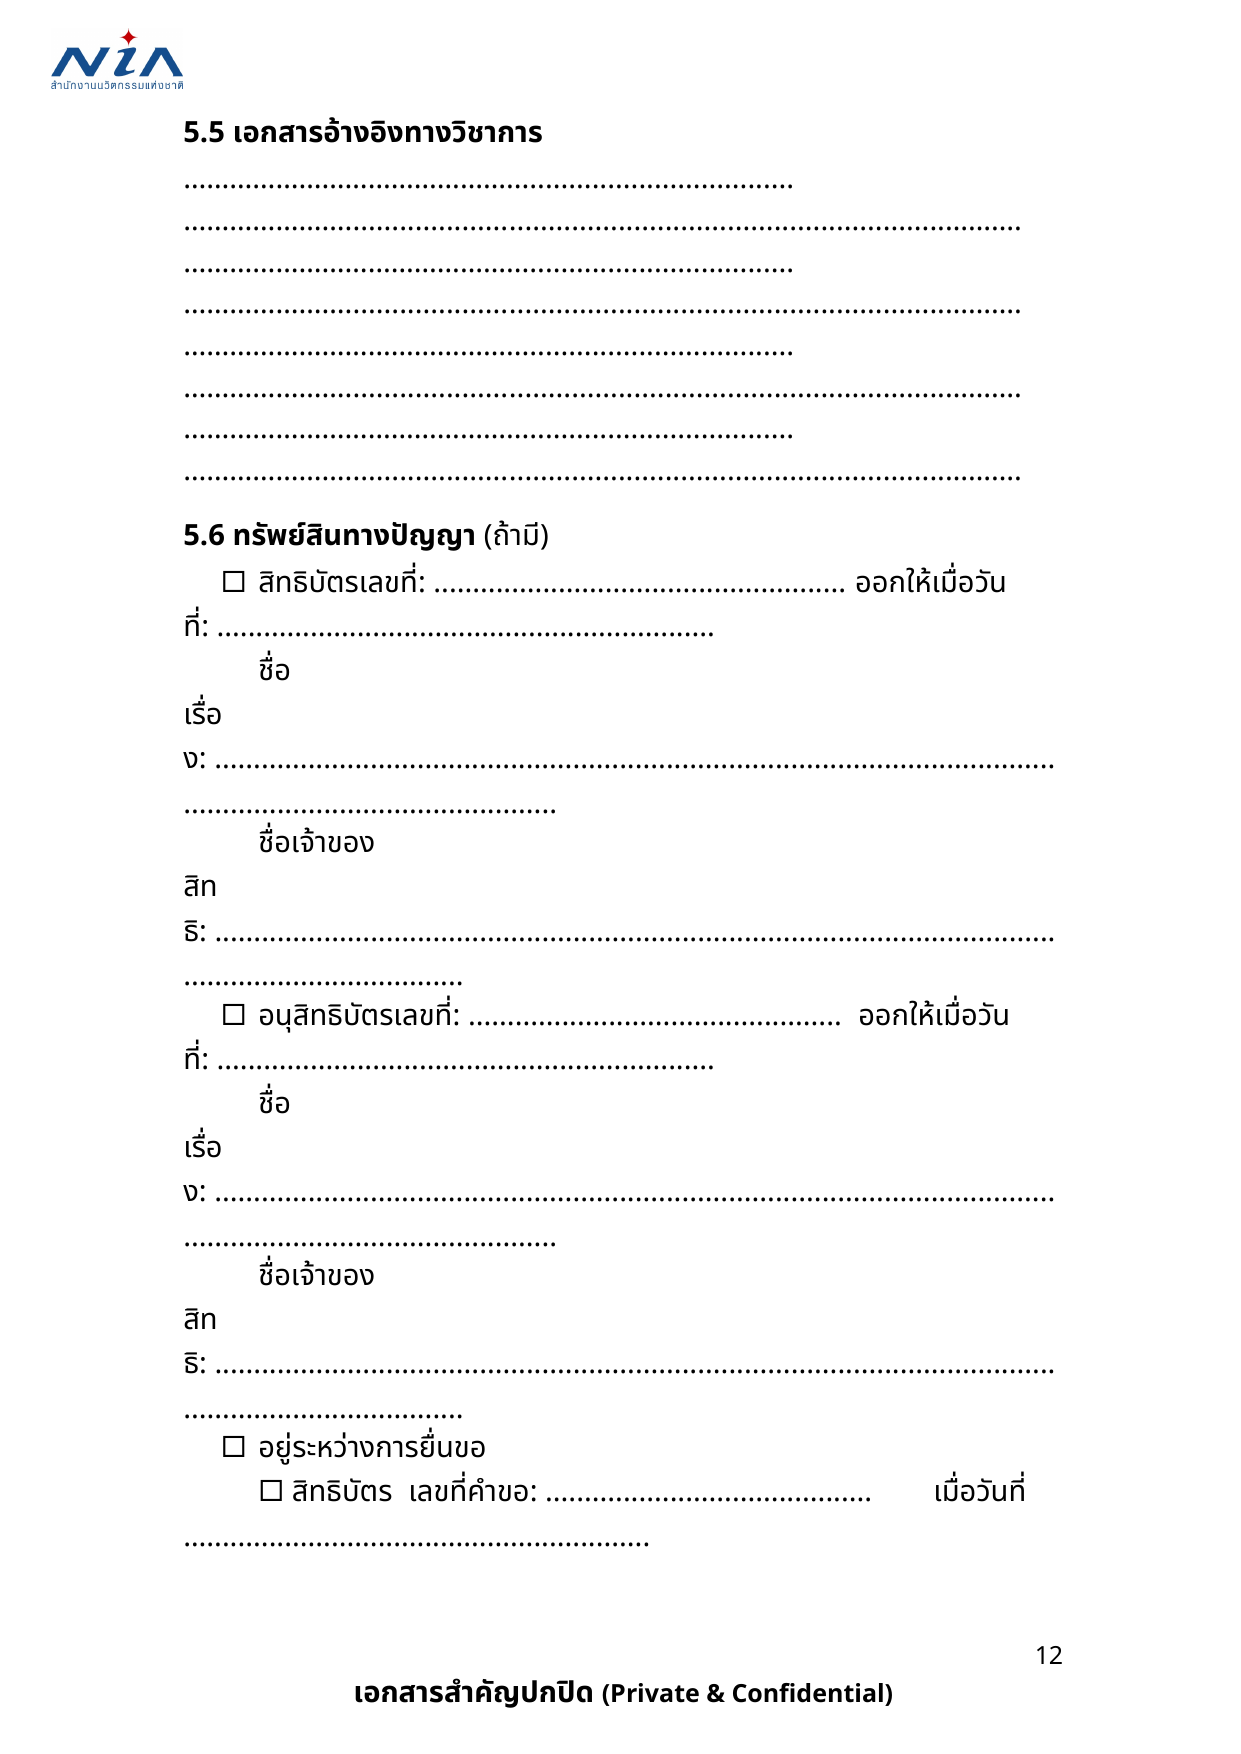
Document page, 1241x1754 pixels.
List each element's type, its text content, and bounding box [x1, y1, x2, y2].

text ชื่อเจ้าของสิทธิ: ................................................................................................................................................ [183, 822, 1063, 994]
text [183, 158, 1063, 239]
text …………………………………….....................................………………….............................................................................………. [183, 241, 1063, 322]
text …………………………………….....................................………………….............................................................................………. [183, 324, 1063, 406]
text ชื่อเจ้าของสิทธิ: ................................................................................................................................................ [183, 1254, 1063, 1427]
text 5.6 ทรัพย์สินทางปัญญา (ถ้ามี) [183, 515, 1063, 559]
subtitle 5.5 เอกสารอ้างอิงทางวิชาการ [183, 111, 1063, 155]
text อยู่ระหว่างการยื่นขอ [183, 1427, 1063, 1471]
text สิทธิบัตร เลขที่คำขอ: .......................................... เมื่อวันที่ …......................................................... [183, 1471, 1063, 1559]
text ชื่อเรื่อง: ............................................................................................................................................................ [183, 1082, 1063, 1254]
text …………………………………….....................................………………….............................................................................………. [183, 408, 1063, 489]
text อนุสิทธิบัตรเลขที่: ................................................ ออกให้เมื่อวันที่: ................................................................ [183, 994, 1063, 1082]
text สิทธิบัตรเลขที่: ..................................................... ออกให้เมื่อวันที่: ................................................................ [183, 561, 1063, 650]
text ชื่อเรื่อง: ............................................................................................................................................................ [183, 650, 1063, 822]
picture [51, 28, 183, 89]
